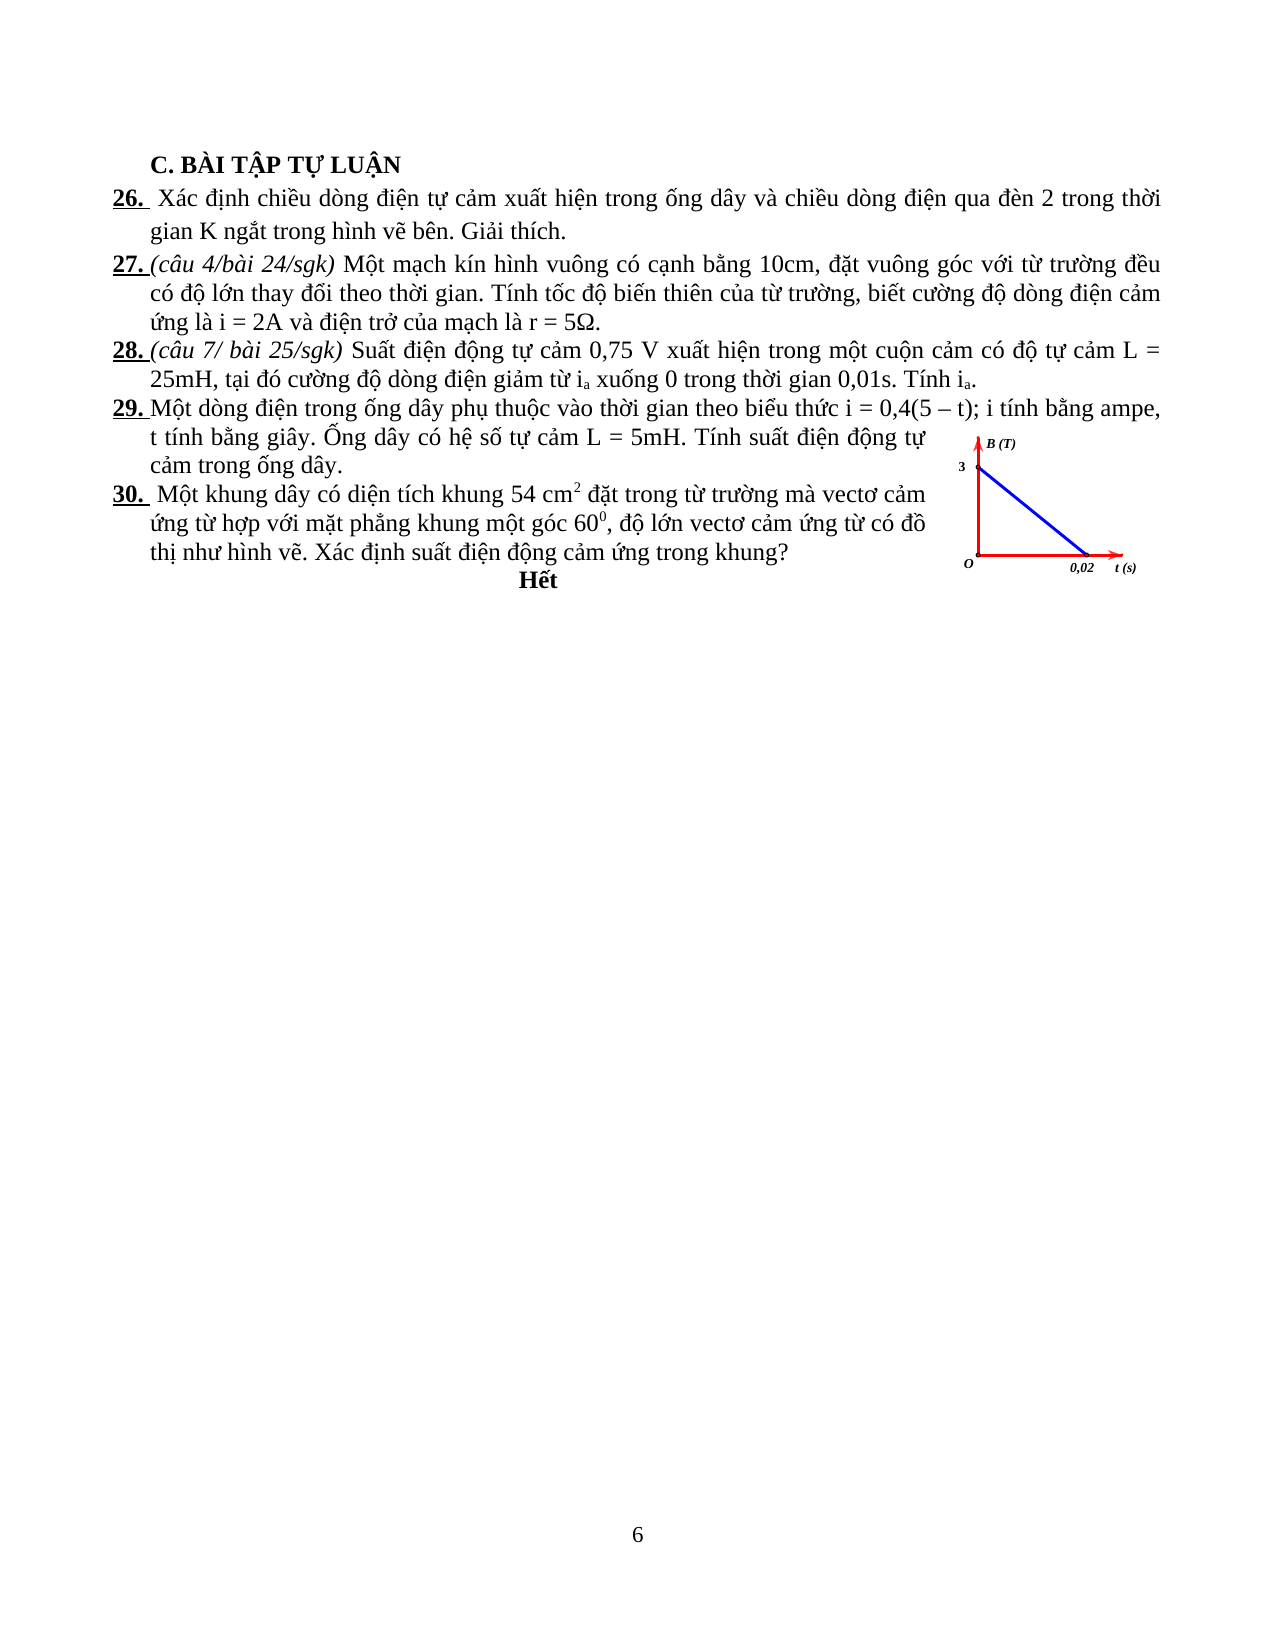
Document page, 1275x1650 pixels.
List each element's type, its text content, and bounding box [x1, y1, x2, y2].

list Xác định chiều dòng điện tự cảm xuất hiện trong ống dây và chiều dòng điện qua đèn 2 trong thời gian K ngắt trong hình vẽ bên. Giải thích. [112, 183, 1162, 245]
list (câu 4/bài 24/sgk) Một mạch kín hình vuông có cạnh bằng 10cm, đặt vuông góc với từ trường đều có độ lớn thay đổi theo thời gian. Tính tốc độ biến thiên của từ trường, biết cường độ dòng điện cảm ứng là i = 2A và điện trở của mạch là r = 5Ω. [112, 249, 1162, 335]
list Một dòng điện trong ống dây phụ thuộc vào thời gian theo biểu thức i = 0,4(5 – t); i tính bằng ampe, t tính bằng giây. Ống dây có hệ số tự cảm L = 5mH. Tính suất điện động tự cảm trong ống dây. [112, 393, 1162, 479]
list Hết [150, 565, 1162, 594]
list Một khung dây có diện tích khung 54 cm2 đặt trong từ trường mà vectơ cảm ứng từ hợp với mặt phẳng khung một góc 600, độ lớn vectơ cảm ứng từ có đồ thị như hình vẽ. Xác định suất điện động cảm ứng trong khung? [112, 479, 1162, 565]
list (câu 7/ bài 25/sgk) Suất điện động tự cảm 0,75 V xuất hiện trong một cuộn cảm có độ tự cảm L = 25mH, tại đó cường độ dòng điện giảm từ ia xuống 0 trong thời gian 0,01s. Tính ia. [112, 335, 1162, 393]
list C. BÀI TẬP TỰ LUẬN [150, 150, 1162, 179]
